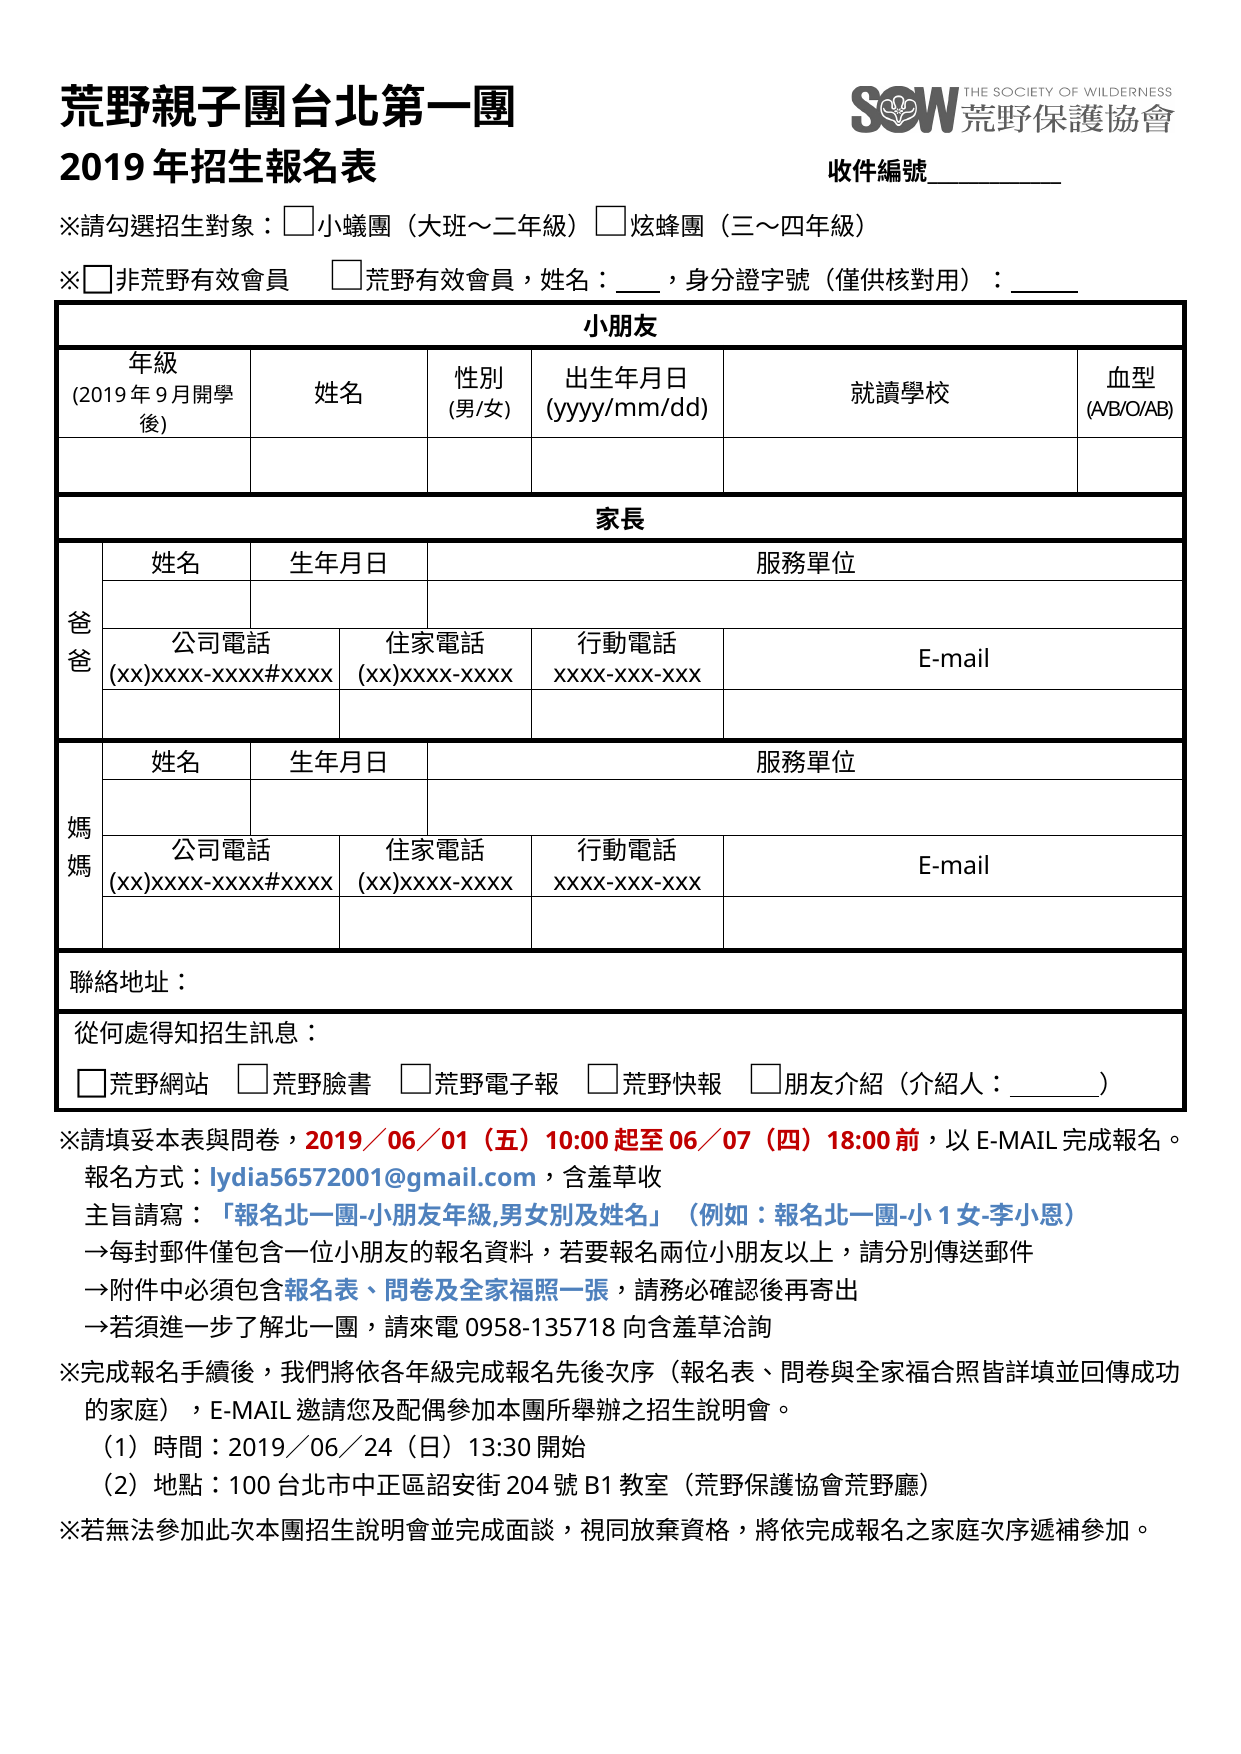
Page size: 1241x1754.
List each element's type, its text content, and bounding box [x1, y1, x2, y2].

table_cell [532, 897, 723, 948]
table_cell E-mail [724, 836, 1182, 896]
table_cell 性別 (男/女) [428, 350, 531, 437]
text 報名方式：lydia56572001@gmail.com，含羞草收 [59, 1157, 1181, 1195]
table_cell [1078, 438, 1182, 492]
text ※若無法參加此次本團招生說明會並完成面談，視同放棄資格，將依完成報名之家庭次序遞補參加。 [59, 1510, 1181, 1547]
text ※請填妥本表與問卷，2019／06／01（五）10:00起至06／07（四）18:00前，以E-MAIL完成報名。 [59, 1120, 1181, 1157]
text →若須進一步了解北一團，請來電 0958-135718 向含羞草洽詢 [59, 1307, 1181, 1345]
table_cell 生年月日 [251, 543, 427, 579]
table_cell 公司電話 [103, 629, 339, 658]
table_cell 從何處得知招生訊息： □荒野網站 □荒野臉書 □荒野電子報 □荒野快報 □朋友介紹（介紹人： ） [59, 1014, 1182, 1108]
table_cell (xx)xxxx-xxxx#xxxx [103, 659, 339, 689]
table_cell xxxx-xxx-xxx [532, 866, 723, 896]
table_cell 姓名 [251, 350, 427, 437]
table_cell 公司電話 [103, 836, 339, 866]
table_cell xxxx-xxx-xxx [532, 659, 723, 689]
table_cell 行動電話 [532, 836, 723, 866]
table_cell 聯絡地址： [59, 953, 1182, 1009]
table_cell [251, 581, 427, 628]
table_cell [103, 780, 250, 835]
table_cell [103, 581, 250, 628]
text ※請勾選招生對象：□小蟻團（大班～二年級）□炫蜂團（三～四年級） [59, 192, 1181, 246]
table_cell [428, 581, 1182, 628]
table_cell [59, 438, 250, 492]
table_cell 出生年月日 (yyyy/mm/dd) [532, 350, 723, 437]
text （1）時間：2019／06／24（日）13:30開始 [88, 1427, 1181, 1465]
table_cell [428, 438, 531, 492]
text →每封郵件僅包含一位小朋友的報名資料，若要報名兩位小朋友以上，請分別傳送郵件 [59, 1232, 1181, 1270]
table_cell [724, 690, 1182, 738]
text 主旨請寫：「報名北一團-小朋友年級,男女別及姓名」（例如：報名北一團-小1女-李小恩） [59, 1195, 1181, 1232]
table_cell [251, 780, 427, 835]
table_cell 生年月日 [251, 743, 427, 779]
table_cell 年級 (2019年9月開學後) [59, 350, 250, 437]
text ※完成報名手續後，我們將依各年級完成報名先後次序（報名表、問卷與全家福合照皆詳填並回傳成功的家庭），E-MAIL邀請您及配偶參加本團所舉辦之招生說明會。 [59, 1352, 1181, 1427]
table_cell [724, 438, 1077, 492]
table_cell (xx)xxxx-xxxx [340, 659, 531, 689]
table_cell 行動電話 [532, 629, 723, 658]
table_cell 服務單位 [428, 543, 1182, 579]
table_cell [103, 897, 339, 948]
table_cell 姓名 [103, 543, 250, 579]
text （2）地點：100台北市中正區詔安街204號B1教室（荒野保護協會荒野廳） [88, 1465, 1181, 1502]
table_cell [532, 690, 723, 738]
table_cell [428, 780, 1182, 835]
table_cell 住家電話 [340, 836, 531, 866]
table_header 小朋友 [59, 305, 1182, 345]
table_cell [724, 897, 1182, 948]
table_cell (xx)xxxx-xxxx#xxxx [103, 866, 339, 896]
table_cell 服務單位 [428, 743, 1182, 779]
table_cell [251, 438, 427, 492]
table_cell [340, 897, 531, 948]
text ※□非荒野有效會員 □荒野有效會員，姓名： ，身分證字號（僅供核對用）： [59, 246, 1181, 300]
table_cell [340, 690, 531, 738]
table_cell 家長 [59, 497, 1182, 538]
text →附件中必須包含報名表、問卷及全家福照一張，請務必確認後再寄出 [59, 1270, 1181, 1307]
table_cell 姓名 [103, 743, 250, 779]
table_cell (xx)xxxx-xxxx [340, 866, 531, 896]
table_cell [532, 438, 723, 492]
text 荒野親子團台北第一團 2019年招生報名表 收件編號_____________ [59, 71, 1181, 192]
table_cell 血型 (A/B/O/AB) [1078, 350, 1182, 437]
table_cell [103, 690, 339, 738]
table_cell 媽媽 [59, 743, 102, 948]
table_cell E-mail [724, 629, 1182, 689]
table_cell 爸爸 [59, 543, 102, 738]
table_cell 就讀學校 [724, 350, 1077, 437]
table_cell 住家電話 [340, 629, 531, 658]
